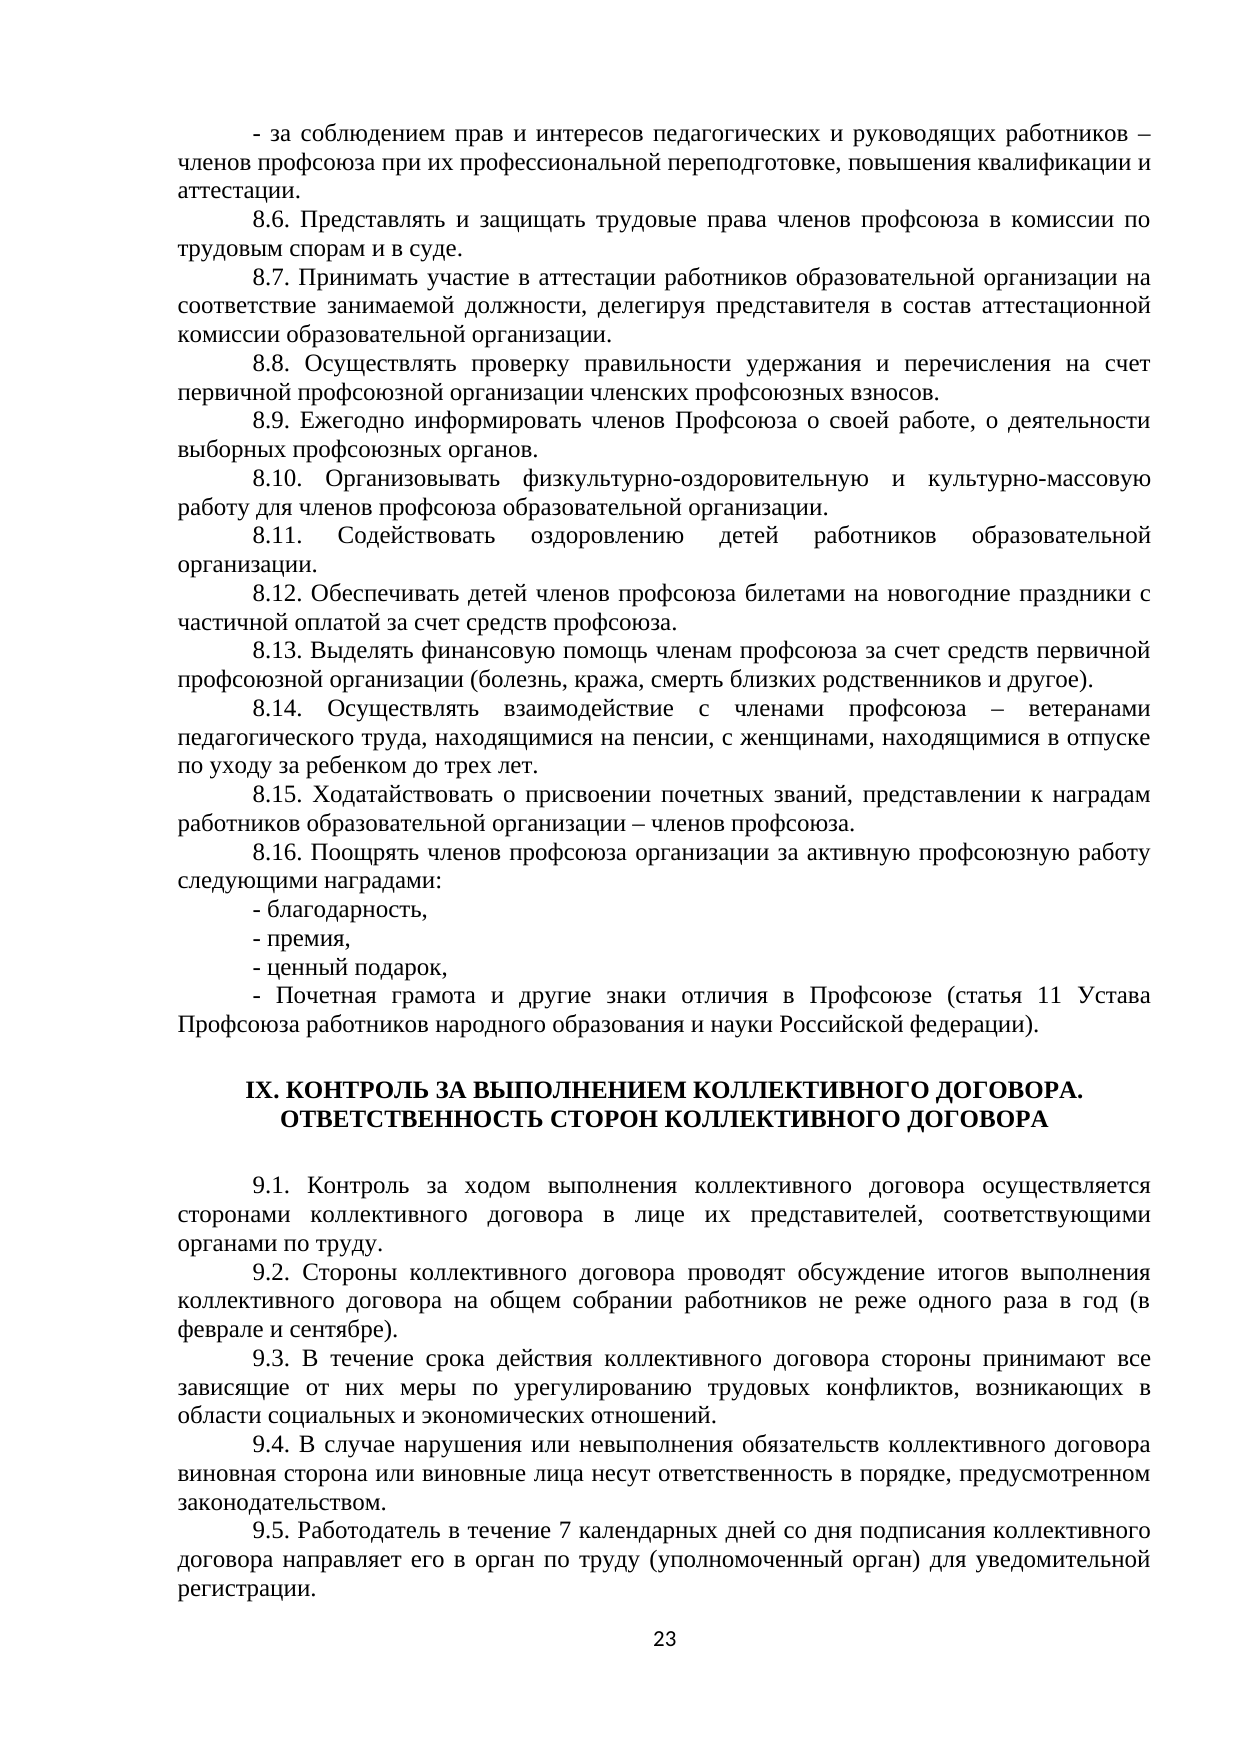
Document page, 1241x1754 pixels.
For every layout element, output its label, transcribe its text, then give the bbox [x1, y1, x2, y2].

text 9.1. Контроль за ходом выполнения коллективного договора осуществляется сторонами коллективного договора в лице их представителей, соответствующими органами по труду. [177, 1171, 1152, 1257]
text IX. КОНТРОЛЬ ЗА ВЫПОЛНЕНИЕМ КОЛЛЕКТИВНОГО ДОГОВОРА. ОТВЕТСТВЕННОСТЬ СТОРОН КОЛЛЕКТИВНОГО ДОГОВОРА [177, 1076, 1152, 1133]
text 9.3. В течение срока действия коллективного договора стороны принимают все зависящие от них меры по урегулированию трудовых конфликтов, возникающих в области социальных и экономических отношений. [177, 1343, 1152, 1429]
text 9.5. Работодатель в течение 7 календарных дней со дня подписания коллективного договора направляет его в орган по труду (уполномоченный орган) для уведомительной регистрации. [177, 1516, 1152, 1602]
text 8.16. Поощрять членов профсоюза организации за активную профсоюзную работу следующими наградами: [177, 837, 1152, 894]
text 8.10. Организовывать физкультурно-оздоровительную и культурно-массовую работу для членов профсоюза образовательной организации. [177, 463, 1152, 521]
text 8.11. Содействовать оздоровлению детей работников образовательной организации. [177, 521, 1152, 578]
text - за соблюдением прав и интересов педагогических и руководящих работников – членов профсоюза при их профессиональной переподготовке, повышения квалификации и аттестации. [177, 118, 1152, 204]
text 8.13. Выделять финансовую помощь членам профсоюза за счет средств первичной профсоюзной организации (болезнь, кража, смерть близких родственников и другое). [177, 636, 1152, 693]
text 8.9. Ежегодно информировать членов Профсоюза о своей работе, о деятельности выборных профсоюзных органов. [177, 406, 1152, 463]
text - премия, [177, 923, 1152, 952]
text - Почетная грамота и другие знаки отличия в Профсоюзе (статья 11 Устава Профсоюза работников народного образования и науки Российской федерации). [177, 981, 1152, 1038]
text 8.15. Ходатайствовать о присвоении почетных званий, представлении к наградам работников образовательной организации – членов профсоюза. [177, 779, 1152, 837]
text - благодарность, [177, 894, 1152, 923]
text 8.6. Представлять и защищать трудовые права членов профсоюза в комиссии по трудовым спорам и в суде. [177, 204, 1152, 262]
text 8.7. Принимать участие в аттестации работников образовательной организации на соответствие занимаемой должности, делегируя представителя в состав аттестационной комиссии образовательной организации. [177, 262, 1152, 348]
text 9.4. В случае нарушения или невыполнения обязательств коллективного договора виновная сторона или виновные лица несут ответственность в порядке, предусмотренном законодательством. [177, 1429, 1152, 1516]
text 9.2. Стороны коллективного договора проводят обсуждение итогов выполнения коллективного договора на общем собрании работников не реже одного раза в год (в феврале и сентябре). [177, 1257, 1152, 1343]
text - ценный подарок, [177, 952, 1152, 981]
text 8.8. Осуществлять проверку правильности удержания и перечисления на счет первичной профсоюзной организации членских профсоюзных взносов. [177, 348, 1152, 406]
text 8.12. Обеспечивать детей членов профсоюза билетами на новогодние праздники с частичной оплатой за счет средств профсоюза. [177, 578, 1152, 636]
text 8.14. Осуществлять взаимодействие с членами профсоюза – ветеранами педагогического труда, находящимися на пенсии, с женщинами, находящимися в отпуске по уходу за ребенком до трех лет. [177, 693, 1152, 779]
